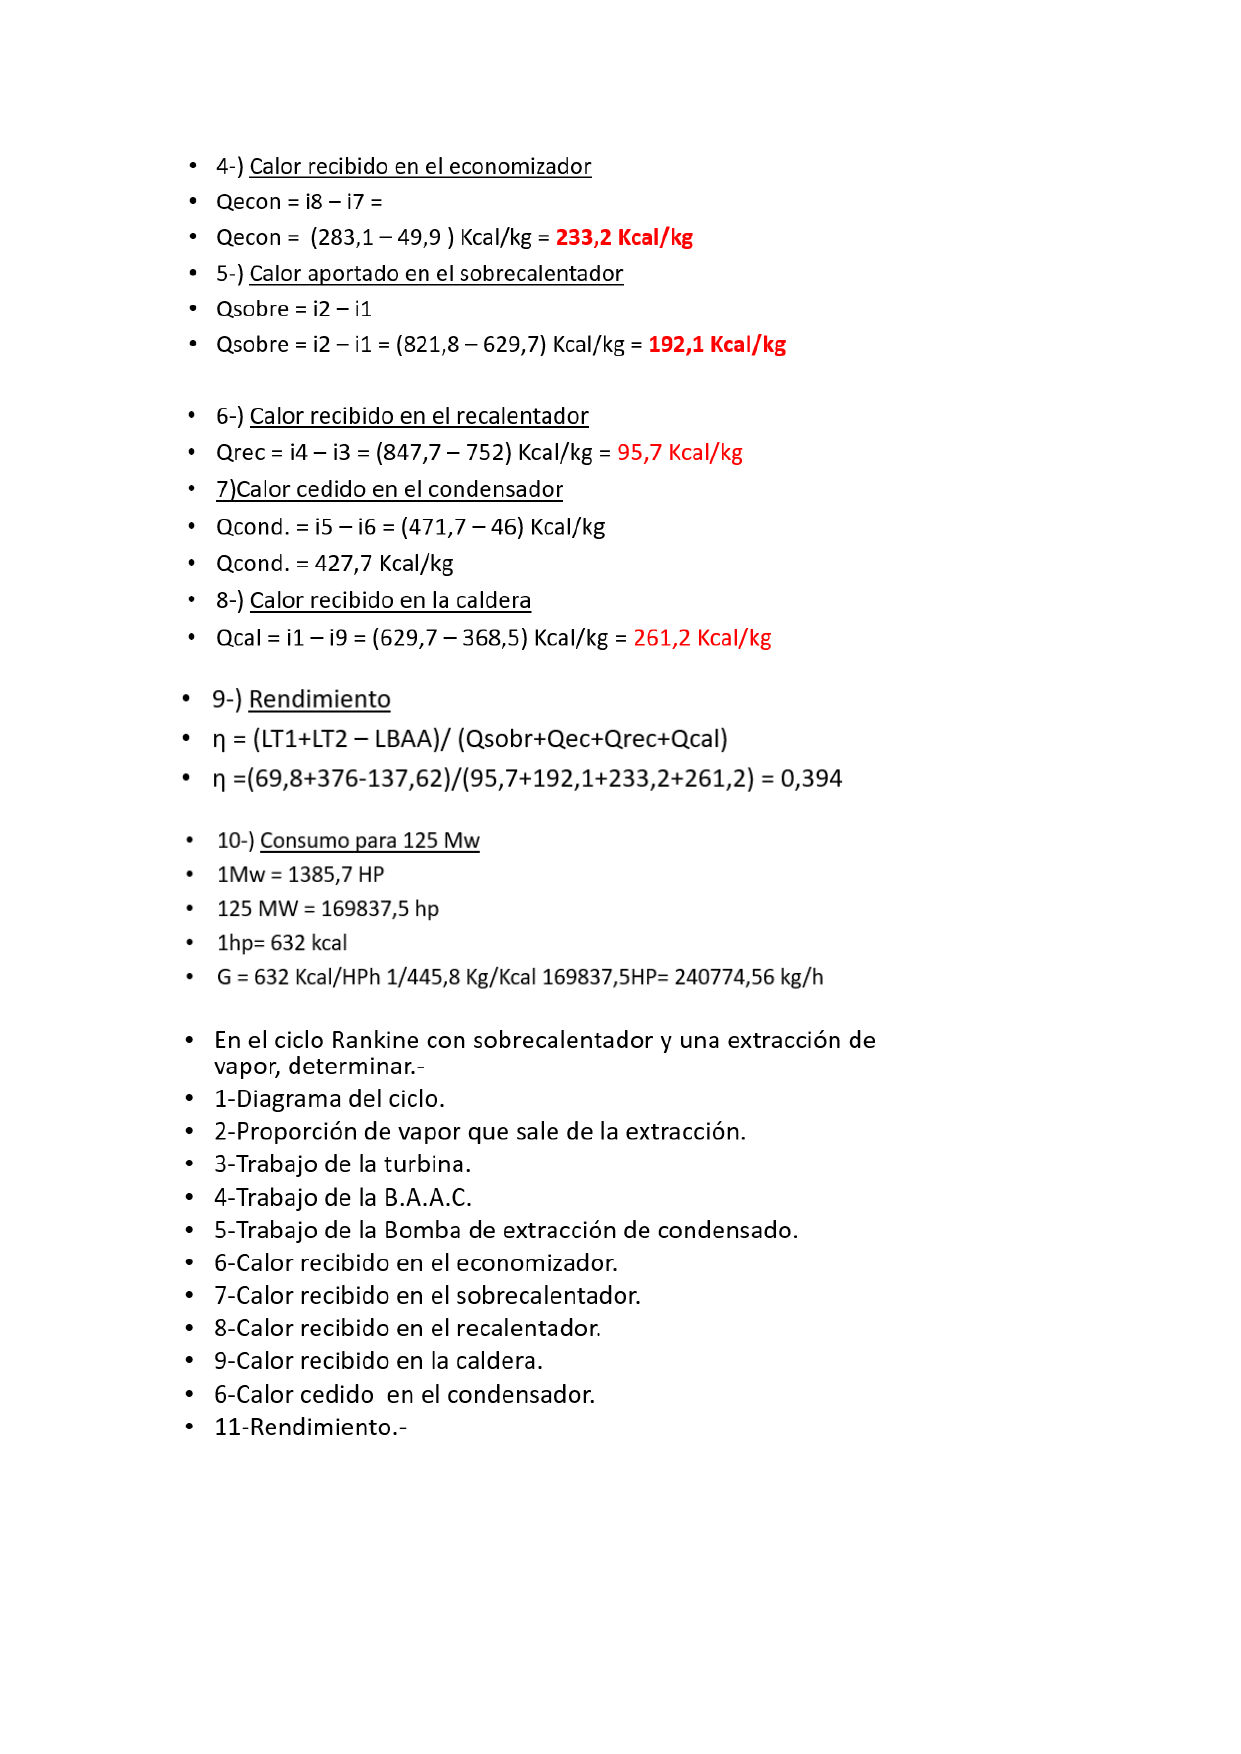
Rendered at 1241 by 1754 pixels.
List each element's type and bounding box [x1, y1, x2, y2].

picture [177, 678, 848, 807]
picture [177, 393, 783, 661]
picture [177, 147, 796, 375]
picture [177, 1020, 879, 1452]
picture [177, 825, 835, 1002]
